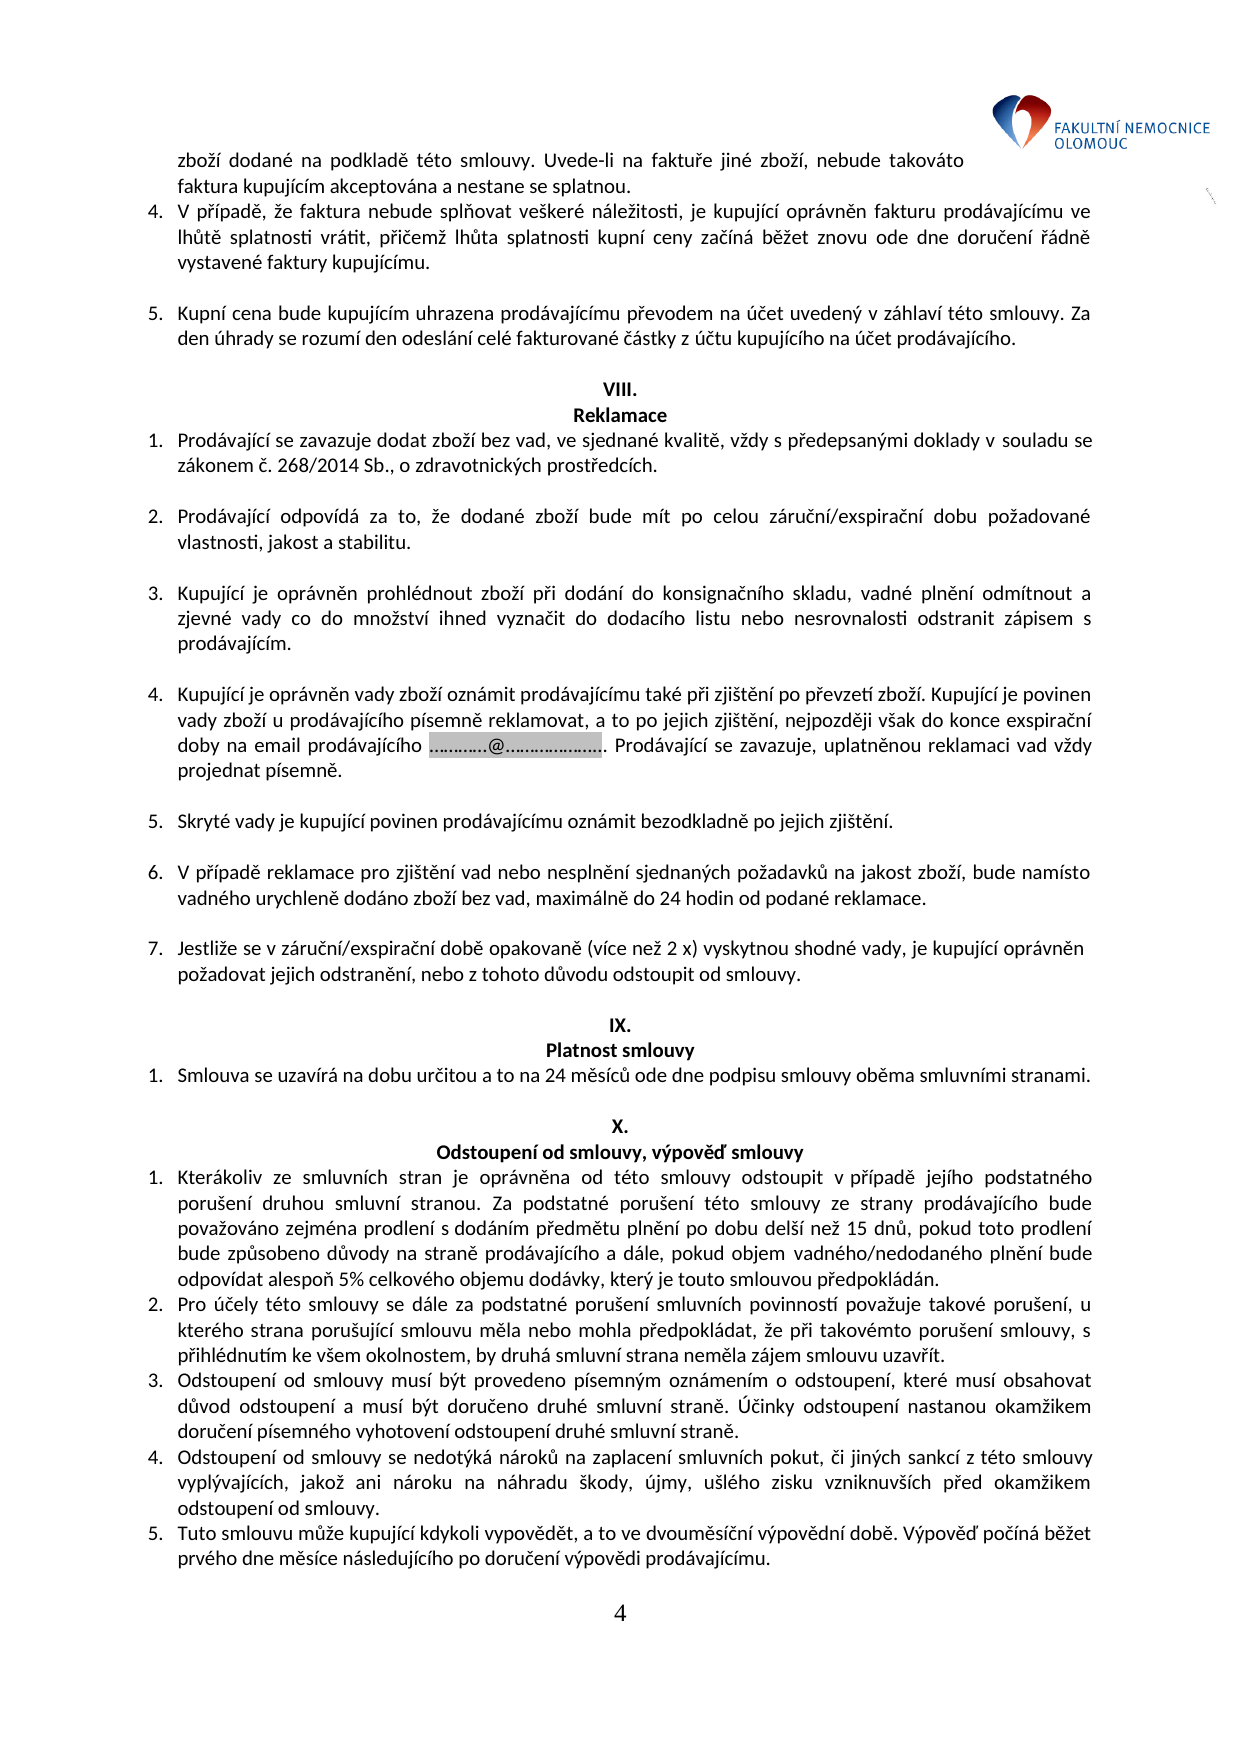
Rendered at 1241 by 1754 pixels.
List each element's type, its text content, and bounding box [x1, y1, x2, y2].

text VIII. [148, 376, 1093, 402]
list 5. Kupní cena bude kupujícím uhrazena prodávajícímu převodem na účet uvedený v záhlaví této smlouvy. Za den úhrady se rozumí den odeslání celé fakturované částky z účtu kupujícího na účet prodávajícího. [148, 300, 1093, 351]
text Reklamace [148, 402, 1093, 427]
text X. [148, 1113, 1093, 1139]
text 5. Tuto smlouvu může kupující kdykoli vypovědět, a to ve dvouměsíční výpovědní době. Výpověď počíná běžet prvého dne měsíce následujícího po doručení výpovědi prodávajícímu. [148, 1520, 1093, 1571]
text 2. Prodávající odpovídá za to, že dodané zboží bude mít po celou záruční/exspirační dobu požadované vlastnosti, jakost a stabilitu. [148, 503, 1093, 554]
text Odstoupení od smlouvy, výpověď smlouvy [148, 1139, 1093, 1164]
text 3. Kupující je oprávněn prohlédnout zboží při dodání do konsignačního skladu, vadné plnění odmítnout a zjevné vady co do množství ihned vyznačit do dodacího listu nebo nesrovnalosti odstranit zápisem s prodávajícím. [148, 580, 1093, 656]
list 2. Pro účely této smlouvy se dále za podstatné porušení smluvních povinností považuje takové porušení, u kterého strana porušující smlouvu měla nebo mohla předpokládat, že při takovémto porušení smlouvy, s přihlédnutím ke všem okolnostem, by druhá smluvní strana neměla zájem smlouvu uzavřít. [148, 1291, 1093, 1368]
text 4. Kupující je oprávněn vady zboží oznámit prodávajícímu také při zjištění po převzetí zboží. Kupující je povinen vady zboží u prodávajícího písemně reklamovat, a to po jejich zjištění, nejpozději však do konce exspirační doby na email prodávajícího . Prodávající se zavazuje, uplatněnou reklamaci vad vždy projednat písemně. [148, 681, 1093, 783]
text 3. Odstoupení od smlouvy musí být provedeno písemným oznámením o odstoupení, které musí obsahovat důvod odstoupení a musí být doručeno druhé smluvní straně. Účinky odstoupení nastanou okamžikem doručení písemného vyhotovení odstoupení druhé smluvní straně. [148, 1368, 1093, 1444]
list 1. Smlouva se uzavírá na dobu určitou a to na 24 měsíců ode dne podpisu smlouvy oběma smluvními stranami. [148, 1063, 1093, 1088]
list 1. Kterákoliv ze smluvních stran je oprávněna od této smlouvy odstoupit v případě jejího podstatného porušení druhou smluvní stranou. Za podstatné porušení této smlouvy ze strany prodávajícího bude považováno zejména prodlení s dodáním předmětu plnění po dobu delší než 15 dnů, pokud toto prodlení bude způsobeno důvody na straně prodávajícího a dále, pokud objem vadného/nedodaného plnění bude odpovídat alespoň 5% celkového objemu dodávky, který je touto smlouvou předpokládán. [148, 1164, 1093, 1291]
text Platnost smlouvy [148, 1037, 1093, 1063]
text 5. Skryté vady je kupující povinen prodávajícímu oznámit bezodkladně po jejich zjištění. [148, 808, 1093, 834]
text 4. Odstoupení od smlouvy se nedotýká nároků na zaplacení smluvních pokut, či jiných sankcí z této smlouvy vyplývajících, jakož ani nároku na náhradu škody, újmy, ušlého zisku vzniknuvších před okamžikem odstoupení od smlouvy. [148, 1444, 1093, 1520]
text IX. [148, 1012, 1093, 1037]
list 4. V případě, že faktura nebude splňovat veškeré náležitosti, je kupující oprávněn fakturu prodávajícímu ve lhůtě splatnosti vrátit, přičemž lhůta splatnosti kupní ceny začíná běžet znovu ode dne doručení řádně vystavené faktury kupujícímu. [148, 198, 1093, 275]
text 7. Jestliže se v záruční/exspirační době opakovaně (více než 2 x) vyskytnou shodné vady, je kupující oprávněn požadovat jejich odstranění, nebo z tohoto důvodu odstoupit od smlouvy. [148, 936, 1086, 986]
picture [1206, 188, 1217, 206]
text 6. V případě reklamace pro zjištění vad nebo nesplnění sjednaných požadavků na jakost zboží, bude namísto vadného urychleně dodáno zboží bez vad, maximálně do 24 hodin od podané reklamace. [148, 859, 1093, 910]
text 1. Prodávající se zavazuje dodat zboží bez vad, ve sjednané kvalitě, vždy s předepsanými doklady v souladu se zákonem č. 268/2014 Sb., o zdravotnických prostředcích. [148, 427, 1093, 478]
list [148, 148, 1093, 198]
